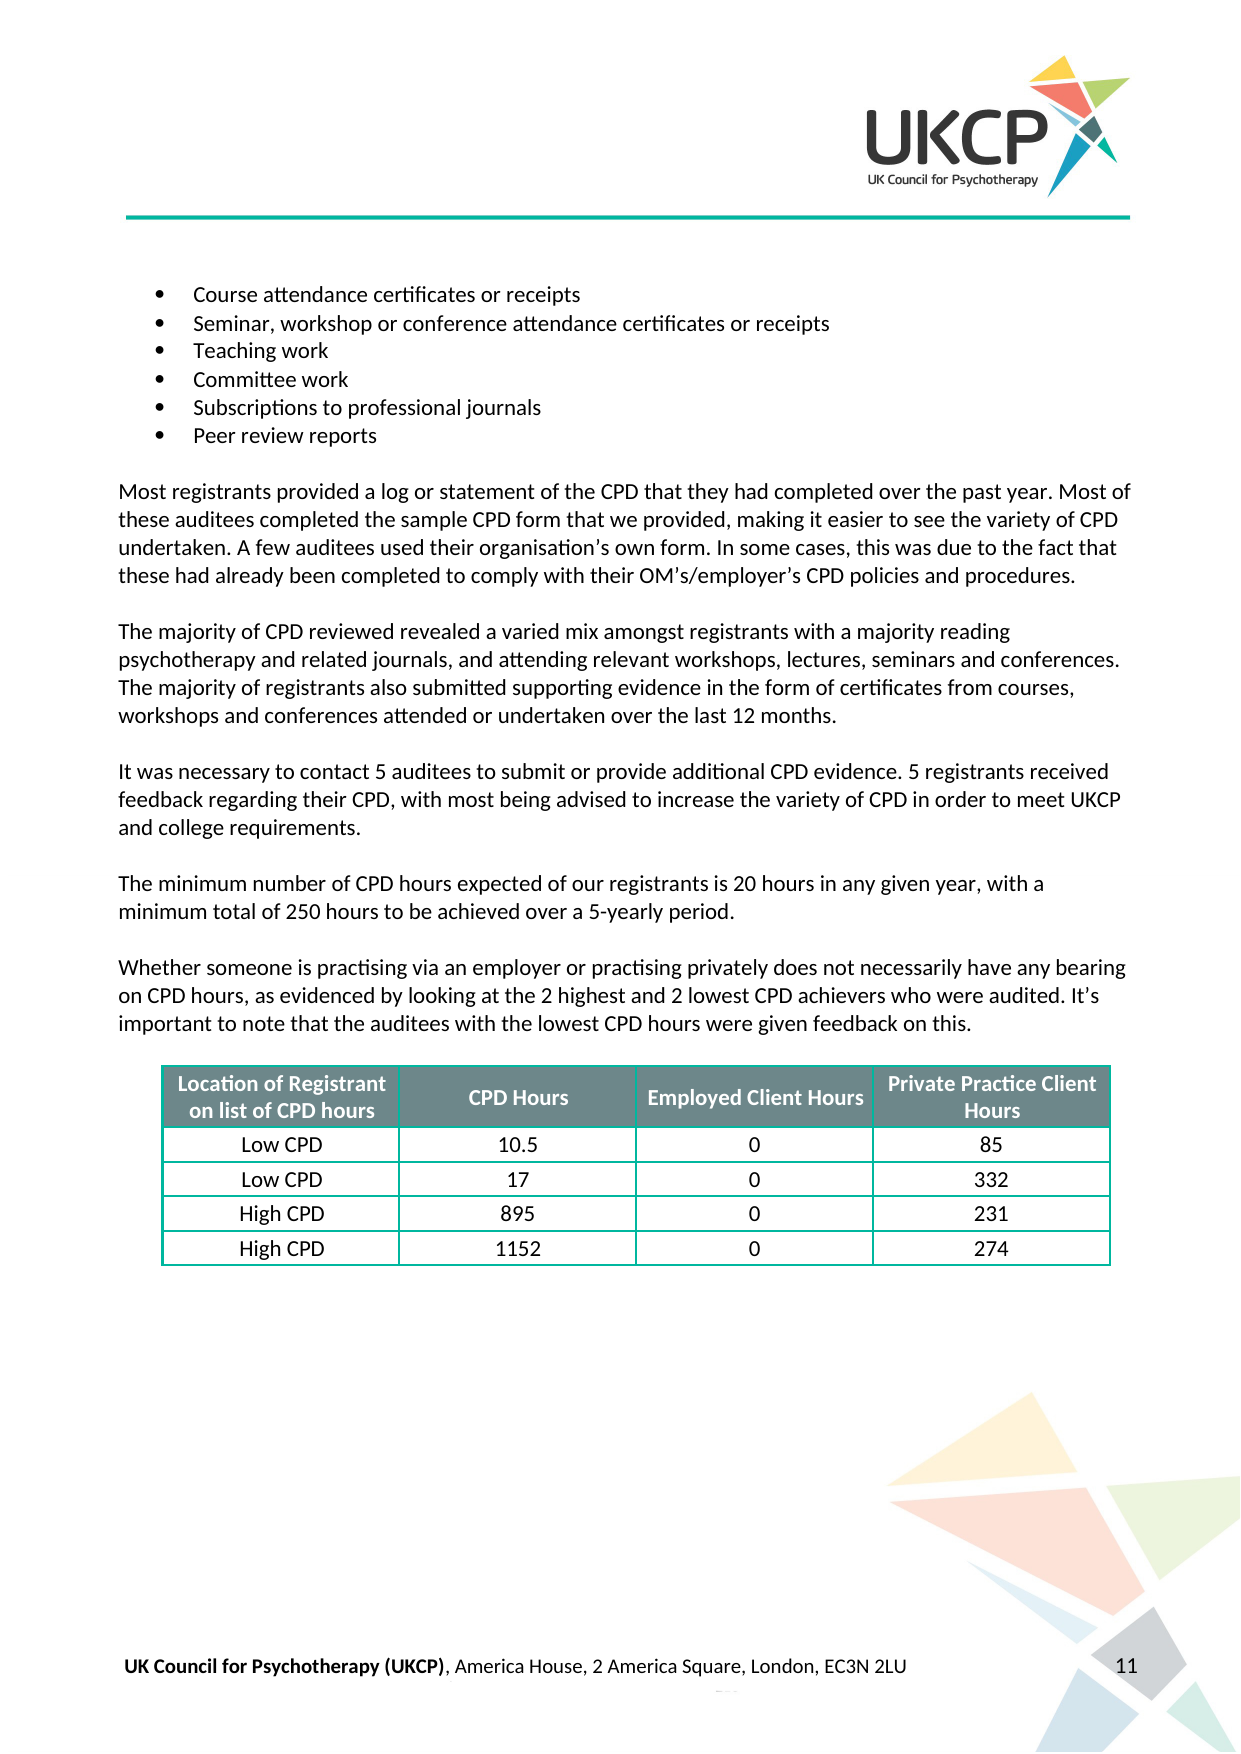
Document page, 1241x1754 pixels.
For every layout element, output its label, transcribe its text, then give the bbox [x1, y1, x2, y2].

list Subscriptions to professional journals [156, 393, 1140, 421]
list Committee work [156, 365, 1140, 393]
table_header Private Practice Client Hours [874, 1067, 1109, 1126]
text Most registrants provided a log or statement of the CPD that they had completed over the past year. Most of these auditees completed the sample CPD form that we provided, making it easier to see the variety of CPD undertaken. A few auditees used their organisation’s own form. In some cases, this was due to the fact that these had already been completed to comply with their OM’s/employer’s CPD policies and procedures. [118, 477, 1140, 589]
table_cell 1152 [400, 1232, 635, 1264]
text The minimum number of CPD hours expected of our registrants is 20 hours in any given year, with a minimum total of 250 hours to be achieved over a 5-yearly period. [118, 869, 1140, 925]
table_cell Low CPD [164, 1128, 398, 1161]
text The majority of CPD reviewed revealed a varied mix amongst registrants with a majority reading psychotherapy and related journals, and attending relevant workshops, lectures, seminars and conferences. [118, 617, 1140, 673]
table_header CPD Hours [400, 1067, 635, 1126]
table_cell 332 [874, 1163, 1109, 1195]
text It was necessary to contact 5 auditees to submit or provide additional CPD evidence. 5 registrants received feedback regarding their CPD, with most being advised to increase the variety of CPD in order to meet UKCP and college requirements. [118, 757, 1140, 841]
list Seminar, workshop or conference attendance certificates or receipts [156, 309, 1140, 337]
list Teaching work [156, 337, 1140, 365]
table_header Location of Registrant on list of CPD hours [164, 1067, 398, 1126]
text The majority of registrants also submitted supporting evidence in the form of certificates from courses, workshops and conferences attended or undertaken over the last 12 months. [118, 673, 1140, 729]
table_cell 895 [400, 1197, 635, 1230]
table_cell 0 [637, 1232, 872, 1264]
table_cell High CPD [164, 1232, 398, 1264]
table_header Employed Client Hours [637, 1067, 872, 1126]
picture [8, 0, 1241, 1752]
table_cell 274 [874, 1232, 1109, 1264]
table_cell 231 [874, 1197, 1109, 1230]
table_cell 0 [637, 1197, 872, 1230]
table_cell High CPD [164, 1197, 398, 1230]
table_cell Low CPD [164, 1163, 398, 1195]
text Whether someone is practising via an employer or practising privately does not necessarily have any bearing on CPD hours, as evidenced by looking at the 2 highest and 2 lowest CPD achievers who were audited. It’s important to note that the auditees with the lowest CPD hours were given feedback on this. [118, 953, 1140, 1037]
list Peer review reports [156, 421, 1140, 449]
table_cell 17 [400, 1163, 635, 1195]
table_cell 0 [637, 1163, 872, 1195]
table_cell 85 [874, 1128, 1109, 1161]
table_cell 0 [637, 1128, 872, 1161]
table_cell 10.5 [400, 1128, 635, 1161]
list Course attendance certificates or receipts [156, 281, 1140, 309]
